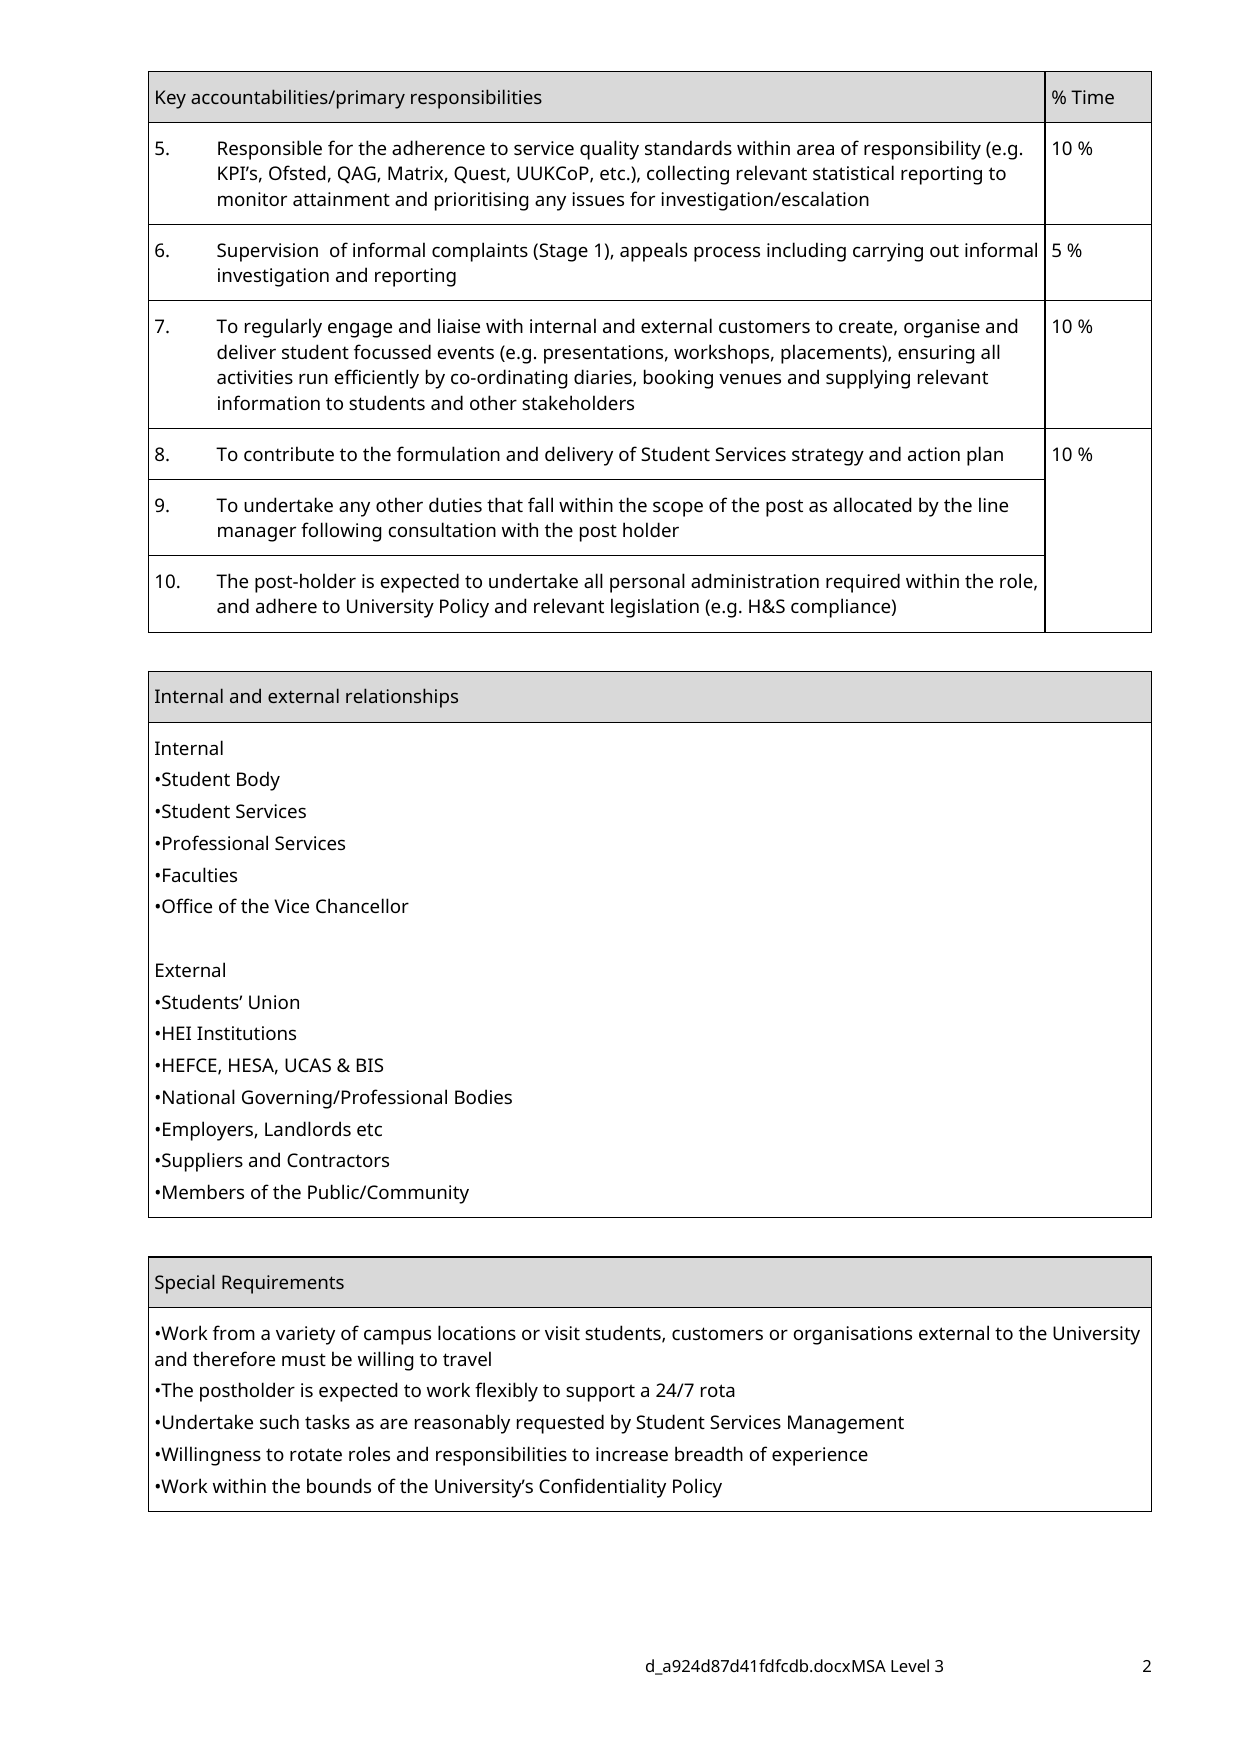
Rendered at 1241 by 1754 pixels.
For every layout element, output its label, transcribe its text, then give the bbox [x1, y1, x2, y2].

table_cell Internal •Student Body •Student Services •Professional Services •Faculties •Office of the Vice Chancellor External •Students’ Union •HEI Institutions •HEFCE, HESA, UCAS & BIS •National Governing/Professional Bodies •Employers, Landlords etc •Suppliers and Contractors •Members of the Public/Community [149, 723, 1151, 1217]
table_cell [149, 123, 210, 224]
table_cell [149, 429, 210, 479]
table_header Internal and external relationships [149, 672, 1151, 722]
table_cell [149, 225, 210, 300]
table_cell •Work from a variety of campus locations or visit students, customers or organisations external to the University and therefore must be willing to travel •The postholder is expected to work flexibly to support a 24/7 rota •Undertake such tasks as are reasonably requested by Student Services Management •Willingness to rotate roles and responsibilities to increase breadth of experience •Work within the bounds of the University’s Confidentiality Policy [149, 1308, 1151, 1511]
table_cell [149, 480, 210, 555]
table_cell To contribute to the formulation and delivery of Student Services strategy and action plan [210, 429, 1044, 479]
table_cell 10 % [1046, 301, 1151, 428]
table_cell The post-holder is expected to undertake all personal administration required within the role, and adhere to University Policy and relevant legislation (e.g. H&S compliance) [210, 556, 1044, 632]
table_cell [149, 556, 210, 632]
table_header Special Requirements [149, 1258, 1151, 1307]
table_cell 5 % [1046, 225, 1151, 300]
table_header % Time [1046, 72, 1151, 122]
table_cell Responsible for the adherence to service quality standards within area of responsibility (e.g. KPI’s, Ofsted, QAG, Matrix, Quest, UUKCoP, etc.), collecting relevant statistical reporting to monitor attainment and prioritising any issues for investigation/escalation [210, 123, 1044, 224]
table_cell [149, 301, 210, 428]
table_cell Supervision of informal complaints (Stage 1), appeals process including carrying out informal investigation and reporting [210, 225, 1044, 300]
table_cell To undertake any other duties that fall within the scope of the post as allocated by the line manager following consultation with the post holder [210, 480, 1044, 555]
table_cell 10 % [1046, 429, 1151, 632]
table_cell To regularly engage and liaise with internal and external customers to create, organise and deliver student focussed events (e.g. presentations, workshops, placements), ensuring all activities run efficiently by co-ordinating diaries, booking venues and supplying relevant information to students and other stakeholders [210, 301, 1044, 428]
table_header Key accountabilities/primary responsibilities [149, 72, 1044, 122]
table_cell 10 % [1046, 123, 1151, 224]
